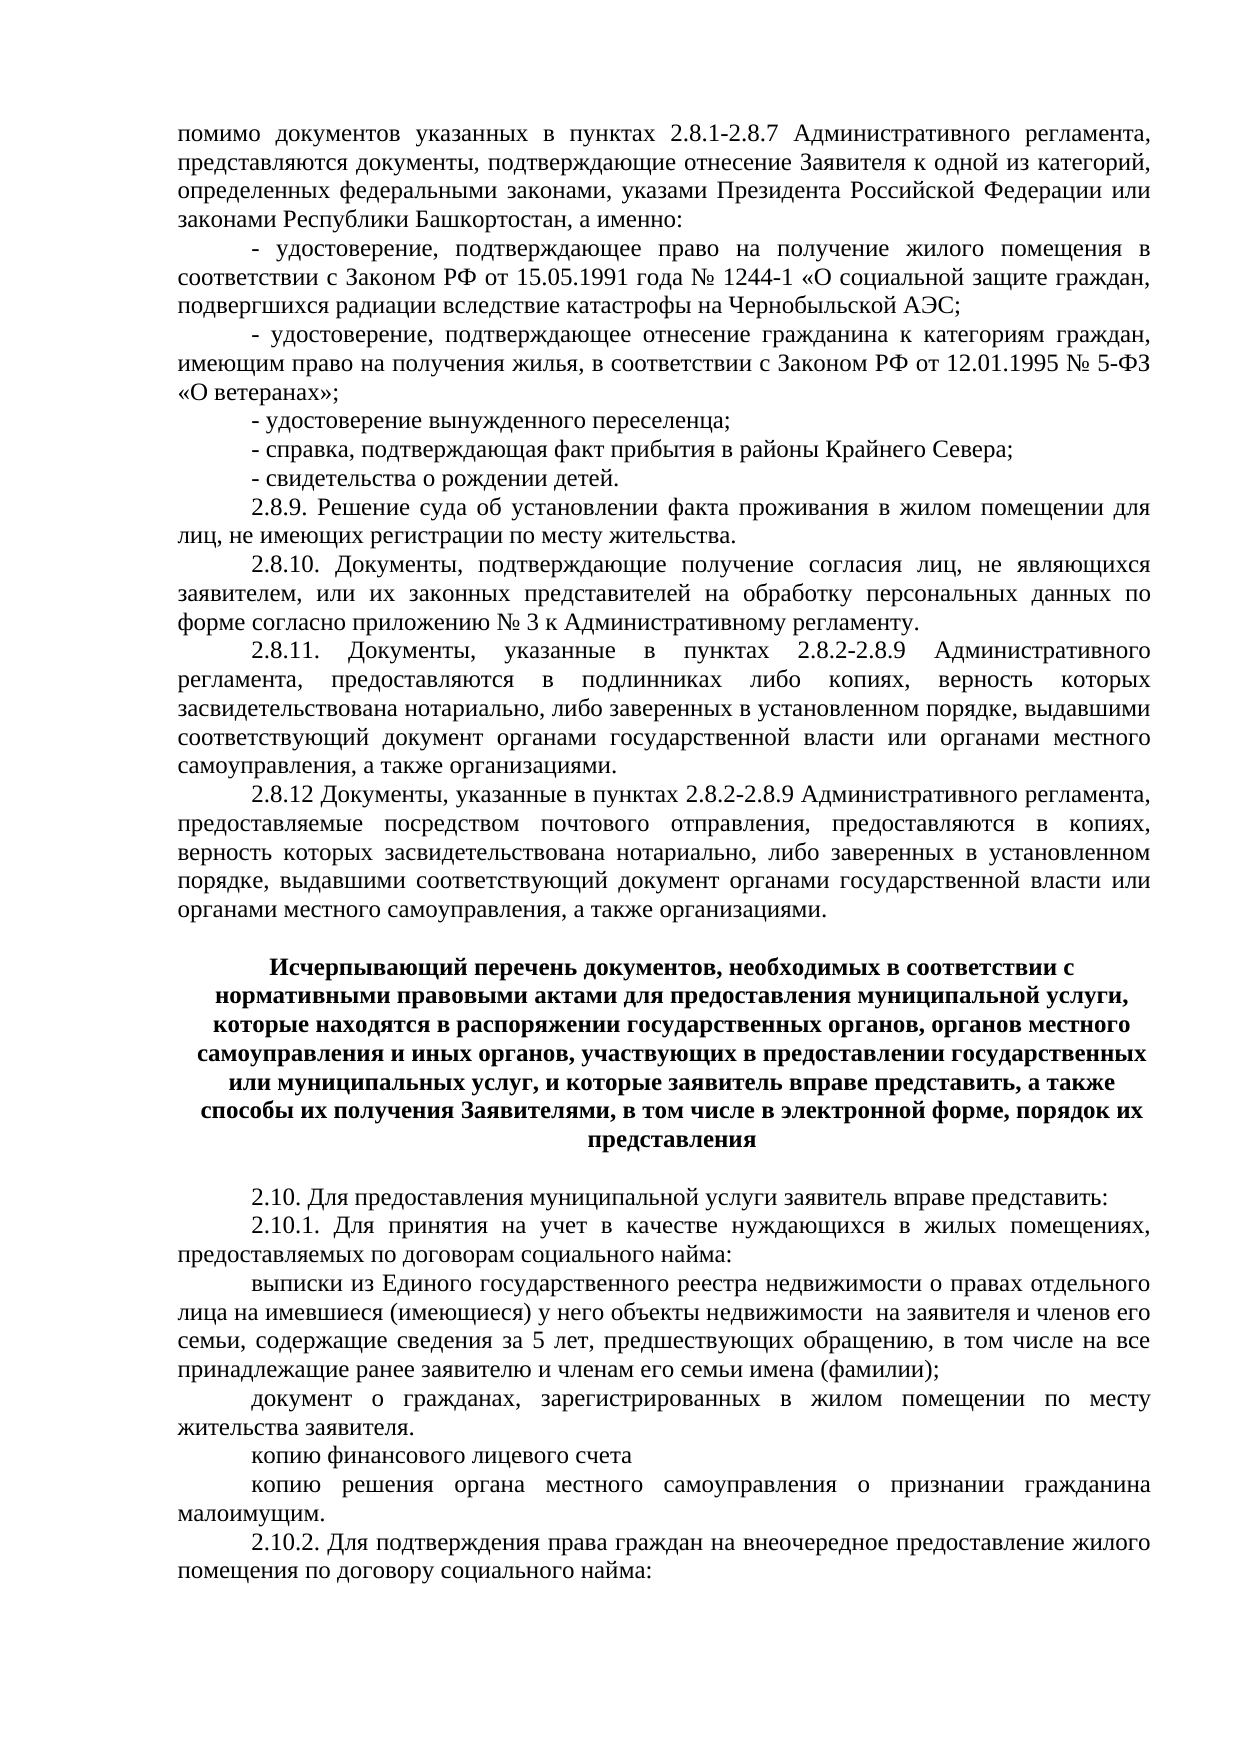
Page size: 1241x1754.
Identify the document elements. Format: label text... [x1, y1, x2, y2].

text выписки из Единого государственного реестра недвижимости о правах отдельного лица на имевшиеся (имеющиеся) у него объекты недвижимости на заявителя и членов его семьи, содержащие сведения за 5 лет, предшествующих обращению, в том числе на все принадлежащие ранее заявителю и членам его семьи имена (фамилии); [177, 1268, 1152, 1383]
text 2.10.2. Для подтверждения права граждан на внеочередное предоставление жилого помещения по договору социального найма: [177, 1527, 1152, 1584]
text - справка, подтверждающая факт прибытия в районы Крайнего Севера; [177, 434, 1152, 463]
text копию решения органа местного самоуправления о признании гражданина малоимущим. [177, 1469, 1152, 1527]
text 2.8.11. Документы, указанные в пунктах 2.8.2-2.8.9 Административного регламента, предоставляются в подлинниках либо копиях, верность которых засвидетельствована нотариально, либо заверенных в установленном порядке, выдавшими соответствующий документ органами государственной власти или органами местного самоуправления, а также организациями. [177, 636, 1152, 779]
text 2.10. Для предоставления муниципальной услуги заявитель вправе представить: [177, 1182, 1152, 1211]
text 2.8.10. Документы, подтверждающие получение согласия лиц, не являющихся заявителем, или их законных представителей на обработку персональных данных по форме согласно приложению № 3 к Административному регламенту. [177, 549, 1152, 636]
text - удостоверение, подтверждающее право на получение жилого помещения в соответствии с Законом РФ от 15.05.1991 года № 1244-1 «О социальной защите граждан, подвергшихся радиации вследствие катастрофы на Чернобыльской АЭС; [177, 233, 1152, 319]
text 2.8.9. Решение суда об установлении факта проживания в жилом помещении для лиц, не имеющих регистрации по месту жительства. [177, 492, 1152, 549]
text - свидетельства о рождении детей. [177, 463, 1152, 492]
text - удостоверение, подтверждающее отнесение гражданина к категориям граждан, имеющим право на получения жилья, в соответствии с Законом РФ от 12.01.1995 № 5-ФЗ «О ветеранах»; [177, 319, 1152, 406]
text 2.10.1. Для принятия на учет в качестве нуждающихся в жилых помещениях, предоставляемых по договорам социального найма: [177, 1211, 1152, 1268]
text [177, 118, 1152, 233]
text копию финансового лицевого счета [177, 1441, 1152, 1469]
text 2.8.12 Документы, указанные в пунктах 2.8.2-2.8.9 Административного регламента, предоставляемые посредством почтового отправления, предоставляются в копиях, верность которых засвидетельствована нотариально, либо заверенных в установленном порядке, выдавшими соответствующий документ органами государственной власти или органами местного самоуправления, а также организациями. [177, 779, 1152, 923]
text Исчерпывающий перечень документов, необходимых в соответствии с нормативными правовыми актами для предоставления муниципальной услуги, которые находятся в распоряжении государственных органов, органов местного самоуправления и иных органов, участвующих в предоставлении государственных или муниципальных услуг, и которые заявитель вправе представить, а также способы их получения Заявителями, в том числе в электронной форме, порядок их представления [192, 952, 1152, 1153]
text - удостоверение вынужденного переселенца; [177, 406, 1152, 434]
text документ о гражданах, зарегистрированных в жилом помещении по месту жительства заявителя. [177, 1383, 1152, 1441]
